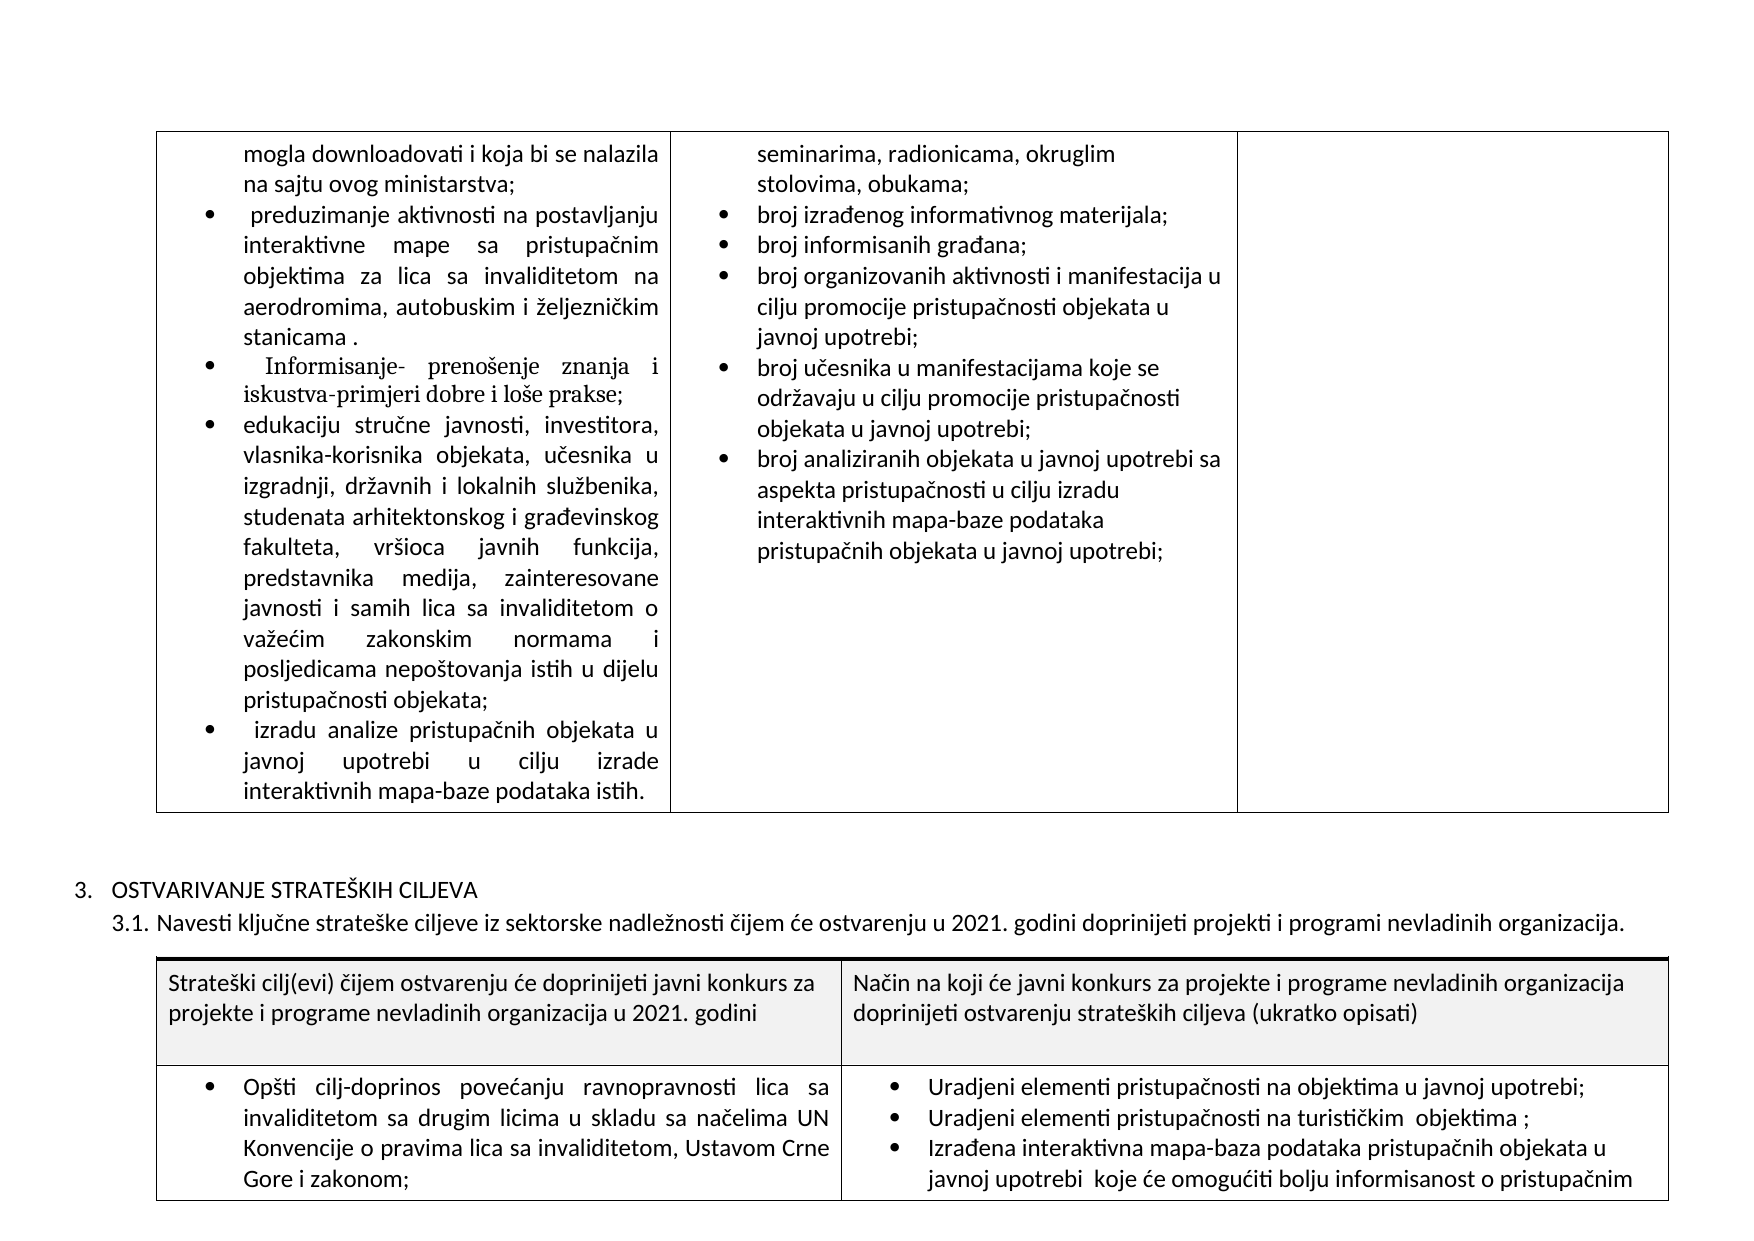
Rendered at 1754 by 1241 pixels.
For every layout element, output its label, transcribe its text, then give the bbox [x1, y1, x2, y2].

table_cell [671, 132, 1237, 812]
list OSTVARIVANJE STRATEŠKIH CILJEVA [74, 874, 1683, 904]
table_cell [1238, 132, 1668, 812]
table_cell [842, 1066, 1668, 1199]
list Navesti ključne strateške ciljeve iz sektorske nadležnosti čijem će ostvarenju u 2021. godini doprinijeti projekti i programi nevladinih organizacija. [111, 907, 1683, 937]
table_header Strateški cilj(evi) čijem ostvarenju će doprinijeti javni konkurs za projekte i programe nevladinih organizacija u 2021. godini [157, 961, 841, 1064]
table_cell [157, 1066, 841, 1199]
table_header Način na koji će javni konkurs za projekte i programe nevladinih organizacija doprinijeti ostvarenju strateških ciljeva (ukratko opisati) [842, 961, 1668, 1064]
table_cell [157, 132, 670, 812]
